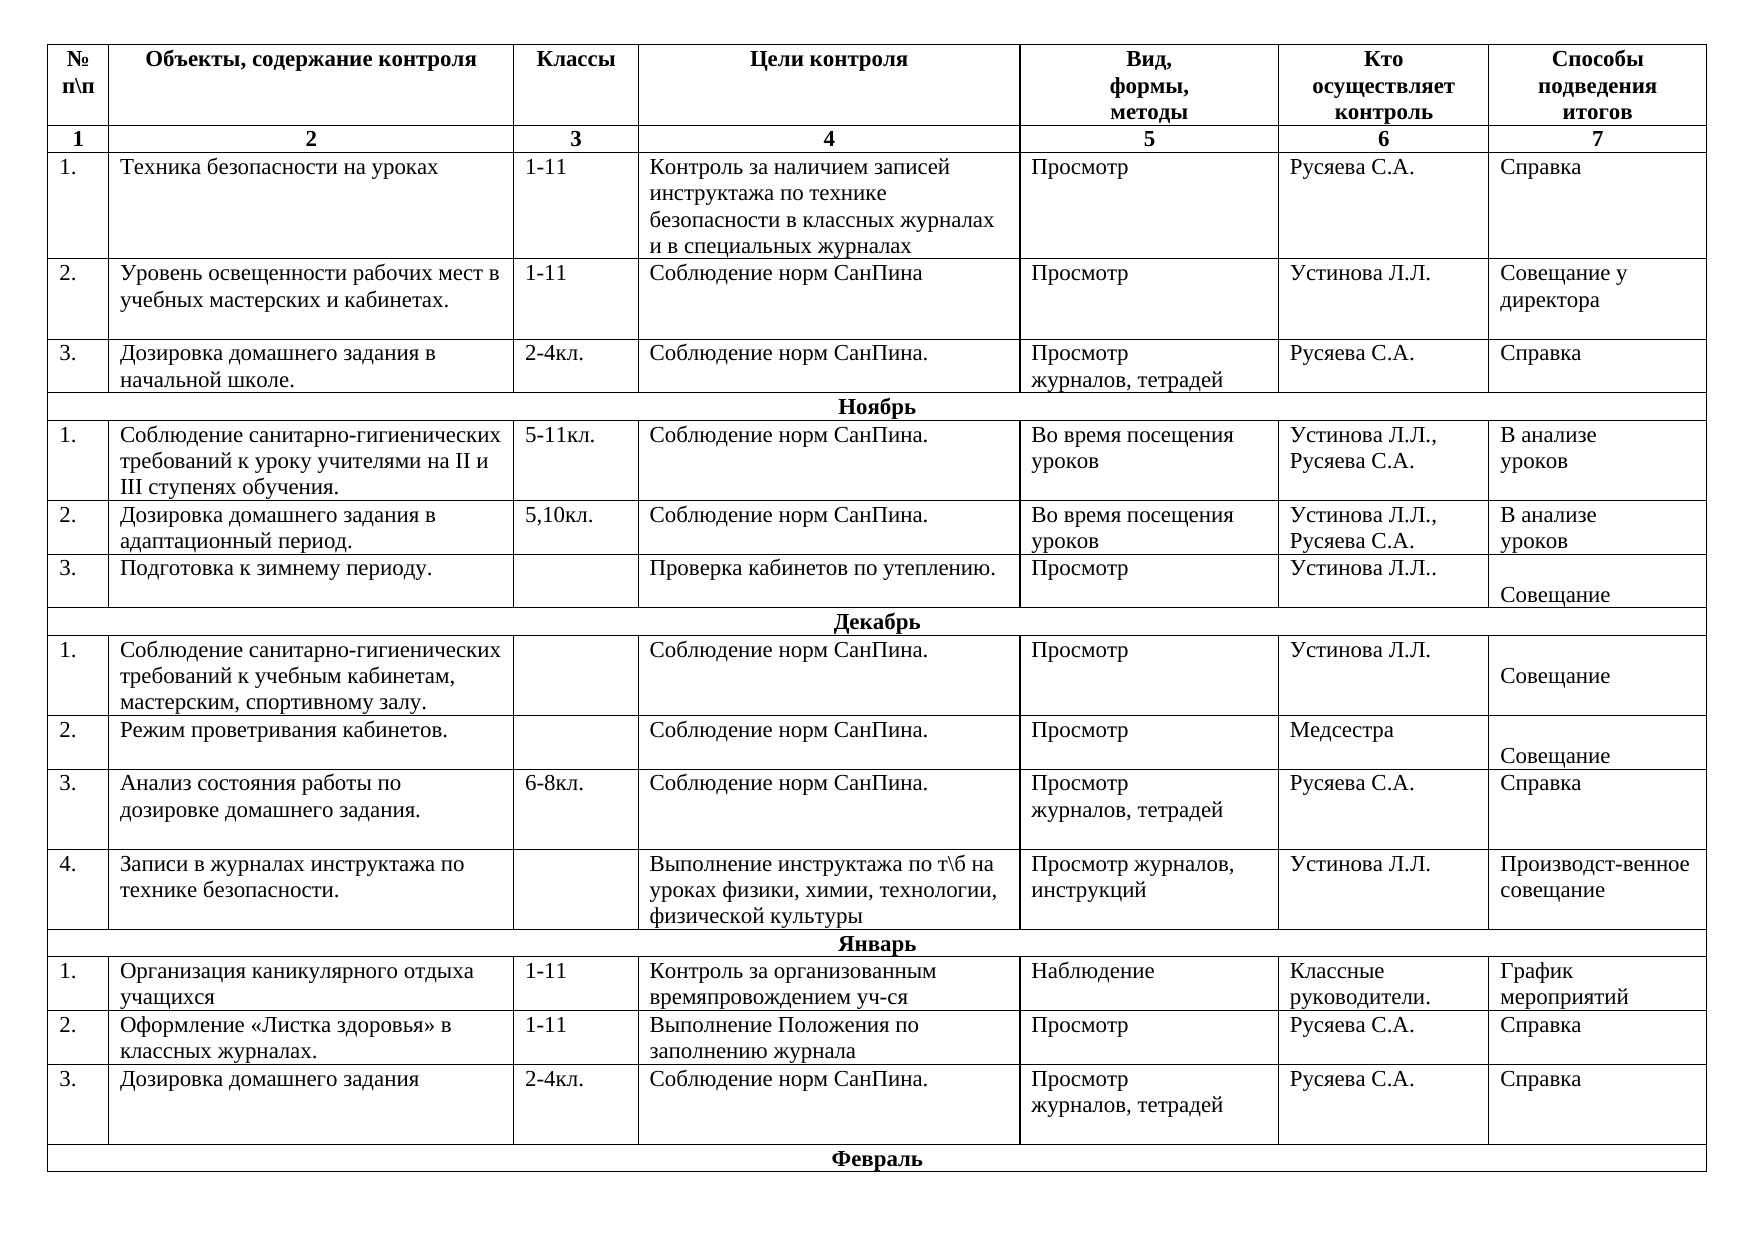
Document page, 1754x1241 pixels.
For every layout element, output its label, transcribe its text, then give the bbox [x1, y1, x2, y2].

table_cell Оформление «Листка здоровья» в классных журналах. [109, 1011, 513, 1063]
table_cell Просмотр [1021, 153, 1278, 258]
table_cell Справка [1489, 153, 1706, 258]
table_cell 3. [48, 770, 108, 848]
table_cell Просмотр журналов, тетрадей [1021, 340, 1278, 392]
table_cell 2-4кл. [514, 1065, 638, 1144]
table_cell Февраль [48, 1145, 1706, 1171]
table_cell Соблюдение норм СанПина [639, 259, 1019, 338]
table_cell 1-11 [514, 259, 638, 338]
table_cell Устинова Л.Л., Русяева С.А. [1279, 501, 1488, 553]
table_cell 1-11 [514, 1011, 638, 1063]
table_cell 3. [48, 1065, 108, 1144]
table_cell 2. [48, 1011, 108, 1063]
table_cell Просмотр журналов, тетрадей [1021, 1065, 1278, 1144]
table_header Классы [514, 45, 638, 124]
table_cell Выполнение инструктажа по т\б на уроках физики, химии, технологии, физической культуры [639, 850, 1019, 929]
table_cell Проверка кабинетов по утеплению. [639, 555, 1019, 607]
table_cell Просмотр [1021, 716, 1278, 768]
table_cell Соблюдение норм СанПина. [639, 421, 1019, 500]
table_header № п\п [48, 45, 108, 124]
table_cell 1. [48, 636, 108, 715]
table_cell Уровень освещенности рабочих мест в учебных мастерских и кабинетах. [109, 259, 513, 338]
table_cell 1. [48, 153, 108, 258]
table_cell 3. [48, 340, 108, 392]
table_cell 3 [514, 126, 638, 152]
table_cell Техника безопасности на уроках [109, 153, 513, 258]
table_cell Совещание [1489, 636, 1706, 715]
table_cell Дозировка домашнего задания [109, 1065, 513, 1144]
table_cell Просмотр [1021, 1011, 1278, 1063]
table_cell 2 [109, 126, 513, 152]
table_cell Просмотр [1021, 636, 1278, 715]
table_cell Во время посещения уроков [1021, 501, 1278, 553]
table_header Объекты, содержание контроля [109, 45, 513, 124]
table_cell Январь [48, 930, 1706, 956]
table_cell 5 [1021, 126, 1278, 152]
table_header Цели контроля [639, 45, 1019, 124]
table_cell Устинова Л.Л. [1279, 850, 1488, 929]
table_cell Соблюдение норм СанПина. [639, 716, 1019, 768]
table_cell Справка [1489, 1065, 1706, 1144]
table_cell 6 [1279, 126, 1488, 152]
table_cell Справка [1489, 1011, 1706, 1063]
table_cell Устинова Л.Л. [1279, 636, 1488, 715]
table_cell Просмотр журналов, тетрадей [1021, 770, 1278, 848]
table_cell 1. [48, 957, 108, 1010]
table_cell Устинова Л.Л. [1279, 259, 1488, 338]
table_cell Соблюдение норм СанПина. [639, 770, 1019, 848]
table_cell Соблюдение санитарно-гигиенических требований к уроку учителями на II и III ступенях обучения. [109, 421, 513, 500]
table_cell Русяева С.А. [1279, 1011, 1488, 1063]
table_cell Русяева С.А. [1279, 1065, 1488, 1144]
table_cell Ноябрь [48, 393, 1706, 419]
table_cell Справка [1489, 340, 1706, 392]
table_cell [514, 716, 638, 768]
table_cell Выполнение Положения по заполнению журнала [639, 1011, 1019, 1063]
table_cell Анализ состояния работы по дозировке домашнего задания. [109, 770, 513, 848]
table_cell 6-8кл. [514, 770, 638, 848]
table_cell Медсестра [1279, 716, 1488, 768]
table_cell График мероприятий [1489, 957, 1706, 1010]
table_cell Совещание [1489, 716, 1706, 768]
table_cell Соблюдение норм СанПина. [639, 340, 1019, 392]
table_cell Классные руководители. [1279, 957, 1488, 1010]
table_header Вид, формы, методы [1021, 45, 1278, 124]
table_cell В анализе уроков [1489, 501, 1706, 553]
table_cell Просмотр журналов, инструкций [1021, 850, 1278, 929]
table_cell Организация каникулярного отдыха учащихся [109, 957, 513, 1010]
table_cell Контроль за наличием записей инструктажа по технике безопасности в классных журналах и в специальных журналах [639, 153, 1019, 258]
table_cell [514, 555, 638, 607]
table_cell 2. [48, 259, 108, 338]
table_cell Просмотр [1021, 259, 1278, 338]
table_header Кто осуществляет контроль [1279, 45, 1488, 124]
table_cell Соблюдение норм СанПина. [639, 1065, 1019, 1144]
table_cell В анализе уроков [1489, 421, 1706, 500]
table_cell Русяева С.А. [1279, 770, 1488, 848]
table_cell Совещание у директора [1489, 259, 1706, 338]
table_cell [514, 636, 638, 715]
table_cell Дозировка домашнего задания в начальной школе. [109, 340, 513, 392]
table_cell Подготовка к зимнему периоду. [109, 555, 513, 607]
table_cell 7 [1489, 126, 1706, 152]
table_cell Во время посещения уроков [1021, 421, 1278, 500]
table_cell 3. [48, 555, 108, 607]
table_cell 5,10кл. [514, 501, 638, 553]
table_cell Совещание [1489, 555, 1706, 607]
table_header Способы подведения итогов [1489, 45, 1706, 124]
table_cell 2-4кл. [514, 340, 638, 392]
table_cell Декабрь [48, 608, 1706, 634]
table_cell Производст-венное совещание [1489, 850, 1706, 929]
table_cell Соблюдение норм СанПина. [639, 636, 1019, 715]
table_cell Соблюдение норм СанПина. [639, 501, 1019, 553]
table_cell 1. [48, 421, 108, 500]
table_cell 4. [48, 850, 108, 929]
table_cell Записи в журналах инструктажа по технике безопасности. [109, 850, 513, 929]
table_cell Справка [1489, 770, 1706, 848]
table_cell 1-11 [514, 957, 638, 1010]
table_cell 4 [639, 126, 1019, 152]
table_cell Устинова Л.Л.. [1279, 555, 1488, 607]
table_cell Наблюдение [1021, 957, 1278, 1010]
table_cell Русяева С.А. [1279, 153, 1488, 258]
table_cell [514, 850, 638, 929]
table_cell Просмотр [1021, 555, 1278, 607]
table_cell Соблюдение санитарно-гигиенических требований к учебным кабинетам, мастерским, спортивному залу. [109, 636, 513, 715]
table_cell 2. [48, 716, 108, 768]
table_cell Контроль за организованным времяпровождением уч-ся [639, 957, 1019, 1010]
table_cell 2. [48, 501, 108, 553]
table_cell 1 [48, 126, 108, 152]
table_cell Дозировка домашнего задания в адаптационный период. [109, 501, 513, 553]
table_cell Русяева С.А. [1279, 340, 1488, 392]
table_cell Режим проветривания кабинетов. [109, 716, 513, 768]
table_cell 1-11 [514, 153, 638, 258]
table_cell Устинова Л.Л., Русяева С.А. [1279, 421, 1488, 500]
table_cell 5-11кл. [514, 421, 638, 500]
